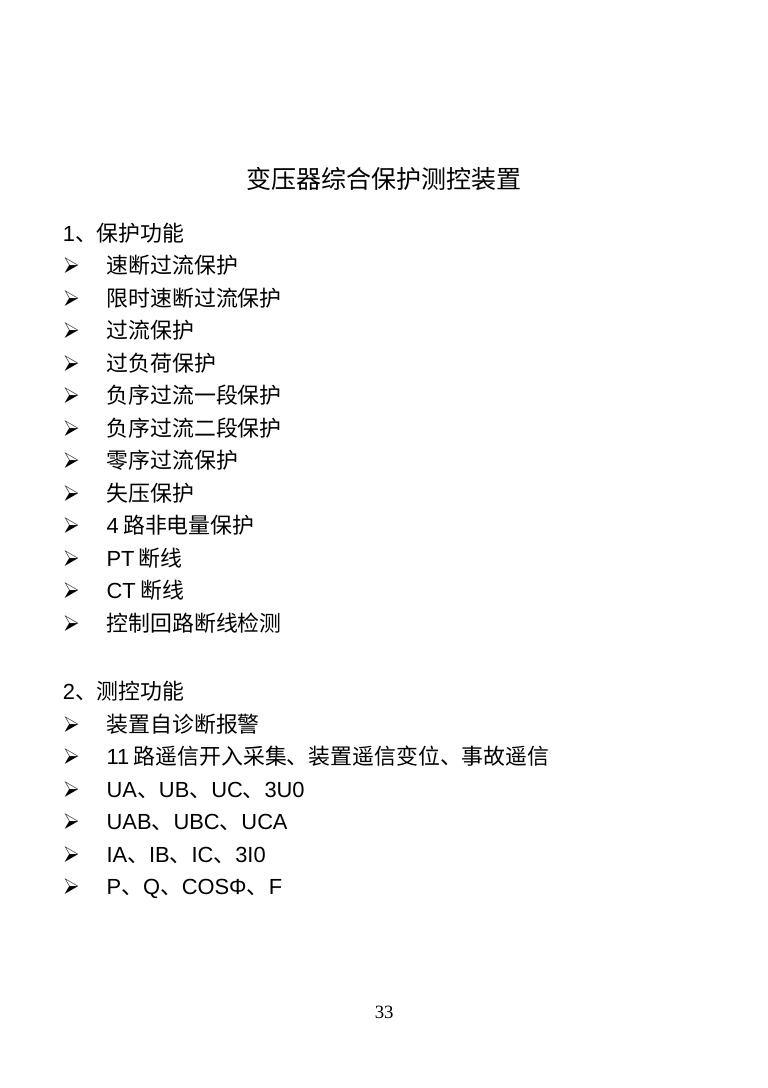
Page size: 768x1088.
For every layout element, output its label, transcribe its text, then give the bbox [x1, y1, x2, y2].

list 负序过流一段保护 [63, 378, 705, 410]
list UA、UB、UC、3U0 [63, 771, 705, 804]
text 2、测控功能 [63, 674, 705, 706]
list 4路非电量保护 [63, 508, 705, 540]
list 过负荷保护 [63, 345, 705, 378]
list 11路遥信开入采集、装置遥信变位、事故遥信 [63, 739, 705, 771]
list 装置自诊断报警 [63, 706, 705, 739]
list 失压保护 [63, 475, 705, 508]
list PT断线 [63, 540, 705, 573]
text 1、保护功能 [63, 215, 705, 248]
list 速断过流保护 [63, 248, 705, 280]
text 变压器综合保护测控装置 [63, 145, 705, 210]
list P、Q、COSΦ、F [63, 869, 705, 901]
list IA、IB、IC、3I0 [63, 836, 705, 869]
list 过流保护 [63, 313, 705, 345]
list 零序过流保护 [63, 443, 705, 475]
list UAB、UBC、UCA [63, 804, 705, 836]
list 限时速断过流保护 [63, 280, 705, 313]
list CT断线 [63, 573, 705, 605]
list 控制回路断线检测 [63, 605, 705, 638]
list 负序过流二段保护 [63, 410, 705, 443]
